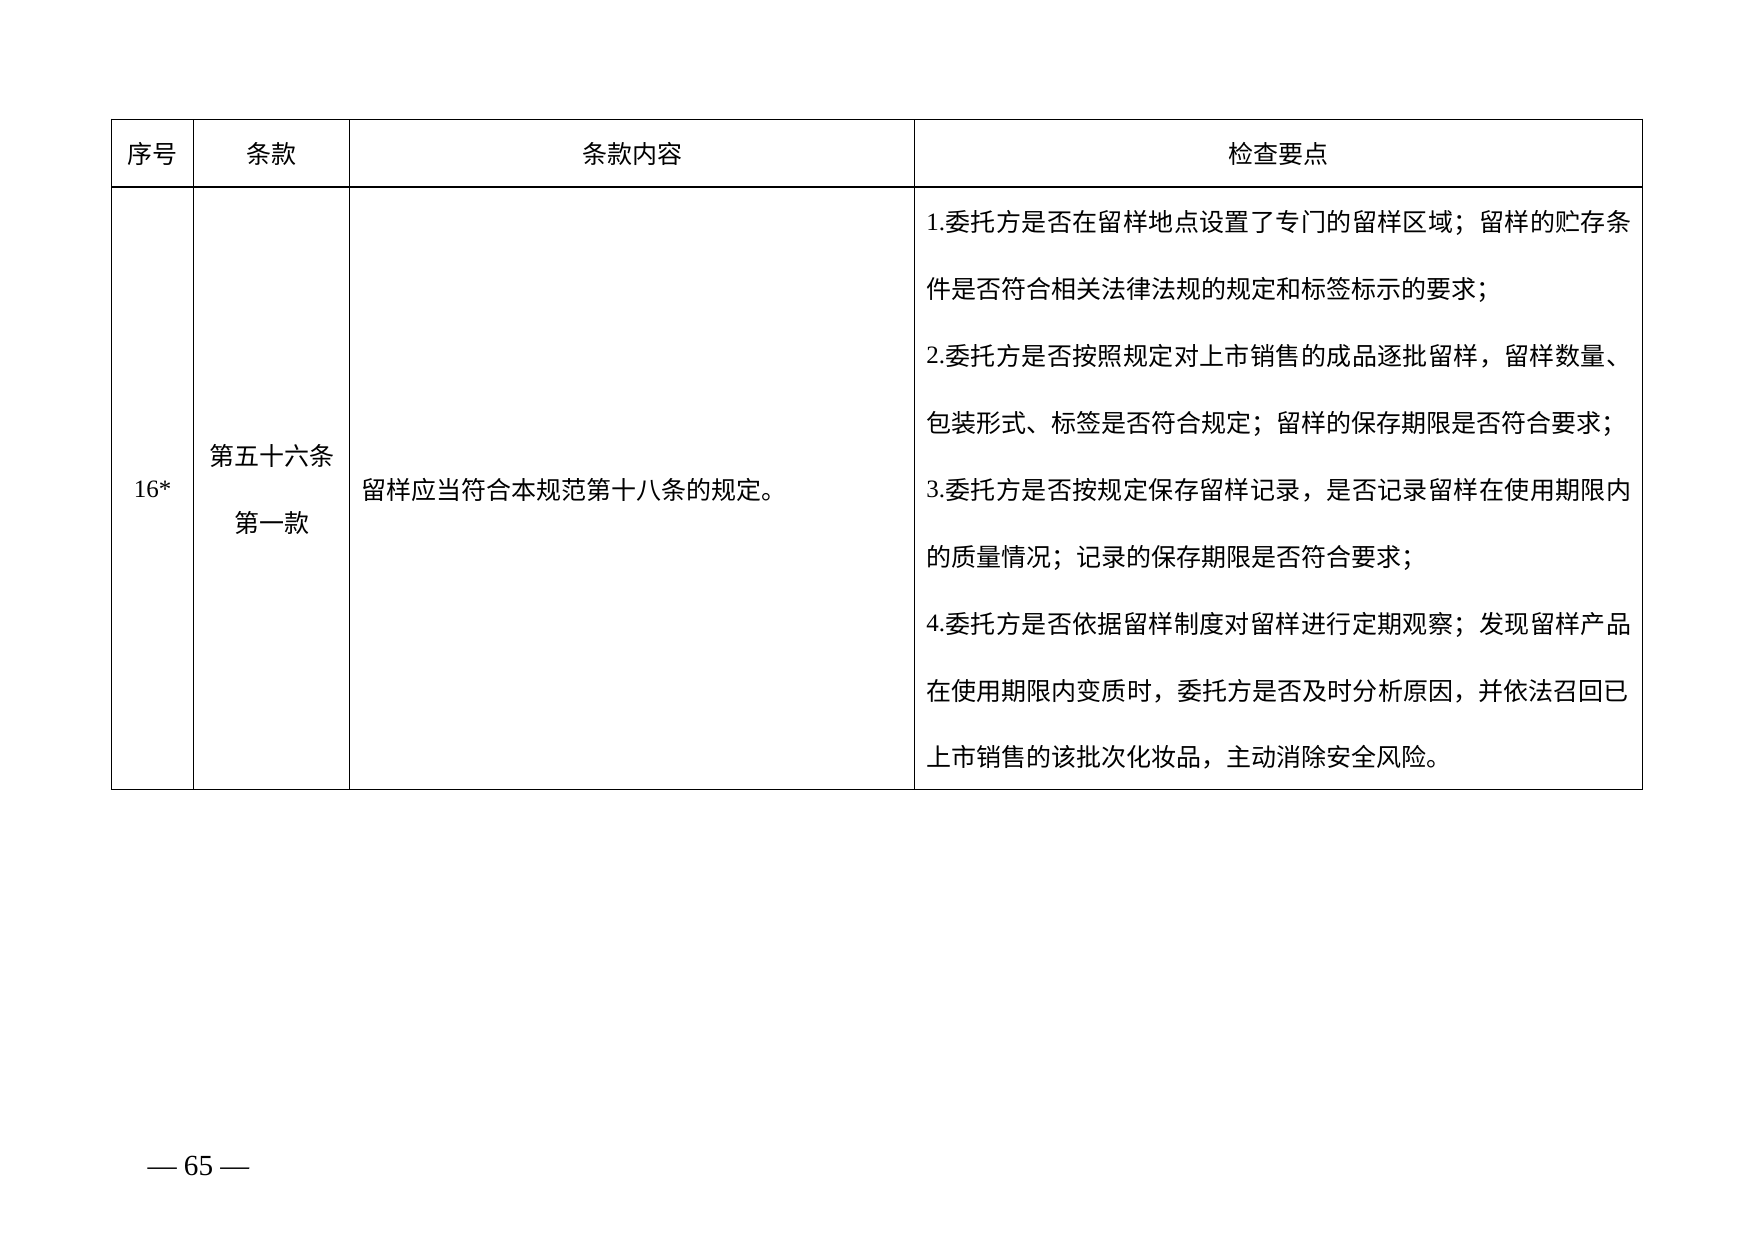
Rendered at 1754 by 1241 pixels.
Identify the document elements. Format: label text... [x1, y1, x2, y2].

table_header 序号 [112, 120, 193, 186]
table_header 检查要点 [915, 120, 1642, 186]
table_cell 第五十六条 第一款 [194, 188, 349, 789]
table_header 条款内容 [350, 120, 914, 186]
table_cell 留样应当符合本规范第十八条的规定。 [350, 188, 914, 789]
table_cell 16* [112, 188, 193, 789]
table_cell 1.委托方是否在留样地点设置了专门的留样区域；留样的贮存条件是否符合相关法律法规的规定和标签标示的要求； 2.委托方是否按照规定对上市销售的成品逐批留样，留样数量、包装形式、标签是否符合规定；留样的保存期限是否符合要求； 3.委托方是否按规定保存留样记录，是否记录留样在使用期限内的质量情况；记录的保存期限是否符合要求； 4.委托方是否依据留样制度对留样进行定期观察；发现留样产品在使用期限内变质时，委托方是否及时分析原因，并依法召回已上市销售的该批次化妆品，主动消除安全风险。 [915, 188, 1642, 789]
table_header 条款 [194, 120, 349, 186]
